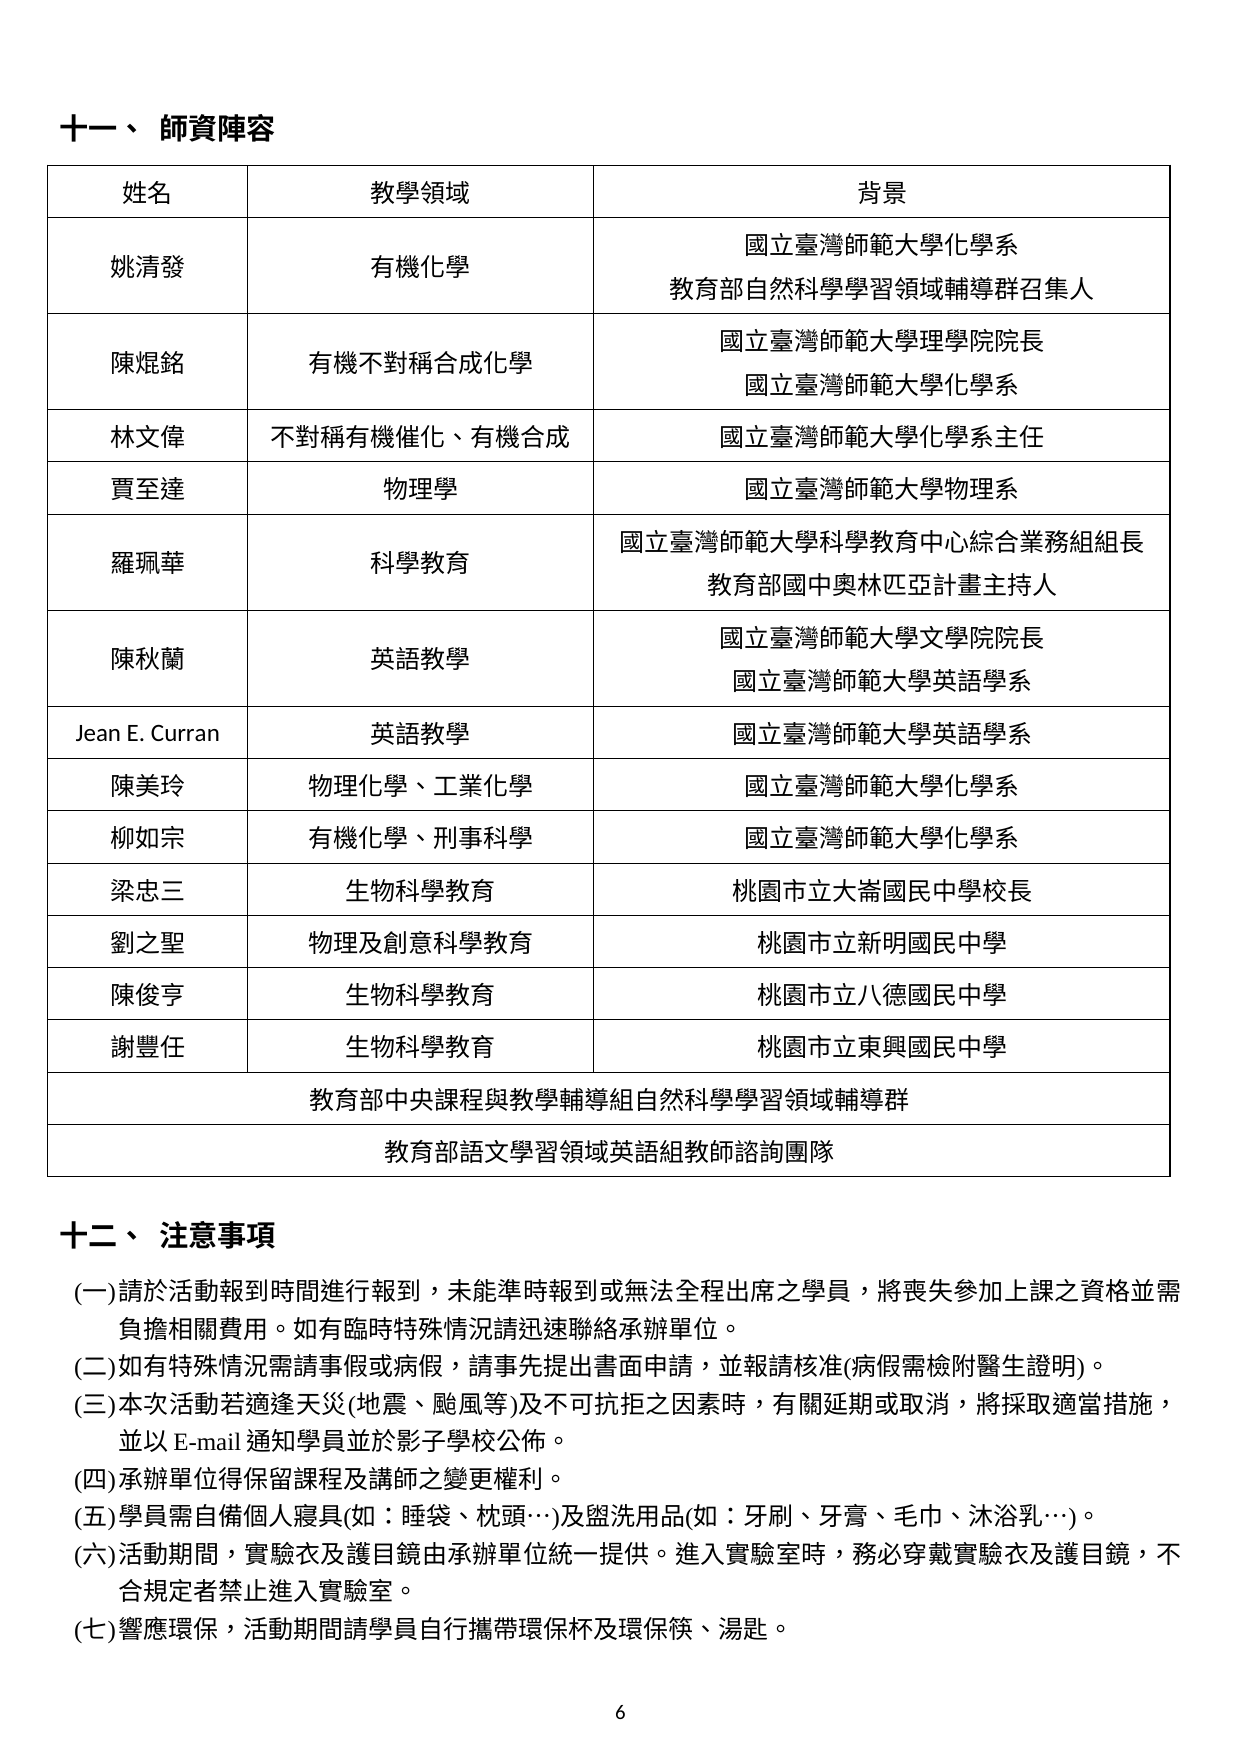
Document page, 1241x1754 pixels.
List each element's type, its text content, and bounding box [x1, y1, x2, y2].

list 本次活動若適逢天災(地震、颱風等)及不可抗拒之因素時，有關延期或取消，將採取適當措施，並以E-mail通知學員並於影子學校公佈。 [74, 1383, 1181, 1458]
table_cell 梁忠三 [48, 864, 247, 915]
table_cell 劉之聖 [48, 916, 247, 967]
table_cell 生物科學教育 [248, 1020, 593, 1072]
table_cell 國立臺灣師範大學英語學系 [594, 707, 1169, 758]
table_cell 科學教育 [248, 515, 593, 609]
table_cell 不對稱有機催化、有機合成 [248, 410, 593, 461]
table_cell 桃園市立新明國民中學 [594, 916, 1169, 967]
list 響應環保，活動期間請學員自行攜帶環保杯及環保筷、湯匙。 [74, 1608, 1181, 1646]
table_cell 英語教學 [248, 707, 593, 758]
table_cell 林文偉 [48, 410, 247, 461]
table_cell 有機化學 [248, 218, 593, 313]
table_cell 羅珮華 [48, 515, 247, 609]
table_cell 教育部中央課程與教學輔導組自然科學學習領域輔導群 [48, 1073, 1169, 1124]
table_cell 物理化學、工業化學 [248, 759, 593, 810]
table_cell 國立臺灣師範大學化學系 教育部自然科學學習領域輔導群召集人 [594, 218, 1169, 313]
list 如有特殊情況需請事假或病假，請事先提出書面申請，並報請核准(病假需檢附醫生證明)。 [74, 1346, 1181, 1383]
table_cell 桃園市立東興國民中學 [594, 1020, 1169, 1072]
table_cell 國立臺灣師範大學科學教育中心綜合業務組組長 教育部國中奧林匹亞計畫主持人 [594, 515, 1169, 609]
list 注意事項 [59, 1196, 1181, 1271]
table_cell 陳秋蘭 [48, 611, 247, 706]
table_cell 國立臺灣師範大學化學系主任 [594, 410, 1169, 461]
table_cell 國立臺灣師範大學物理系 [594, 462, 1169, 513]
table_cell 有機不對稱合成化學 [248, 314, 593, 409]
table_cell Jean E. Curran [48, 707, 247, 758]
list 師資陣容 [59, 89, 1181, 164]
table_cell 謝豐任 [48, 1020, 247, 1072]
table_cell 物理及創意科學教育 [248, 916, 593, 967]
table_cell 國立臺灣師範大學化學系 [594, 811, 1169, 862]
table_cell 國立臺灣師範大學理學院院長 國立臺灣師範大學化學系 [594, 314, 1169, 409]
table_cell 陳焜銘 [48, 314, 247, 409]
table_cell 陳俊亨 [48, 968, 247, 1019]
table_cell 賈至達 [48, 462, 247, 513]
table_cell 陳美玲 [48, 759, 247, 810]
table_cell 桃園市立大崙國民中學校長 [594, 864, 1169, 915]
table_cell 教育部語文學習領域英語組教師諮詢團隊 [48, 1125, 1169, 1176]
table_cell 姚清發 [48, 218, 247, 313]
list 活動期間，實驗衣及護目鏡由承辦單位統一提供。進入實驗室時，務必穿戴實驗衣及護目鏡，不合規定者禁止進入實驗室。 [74, 1533, 1181, 1608]
table_cell 英語教學 [248, 611, 593, 706]
list 學員需自備個人寢具(如：睡袋、枕頭…)及盥洗用品(如：牙刷、牙膏、毛巾、沐浴乳…)。 [74, 1496, 1181, 1533]
table_cell 生物科學教育 [248, 864, 593, 915]
list 承辦單位得保留課程及講師之變更權利。 [74, 1458, 1181, 1496]
table_cell 物理學 [248, 462, 593, 513]
table_cell 有機化學、刑事科學 [248, 811, 593, 862]
table_cell 柳如宗 [48, 811, 247, 862]
table_header 教學領域 [248, 166, 593, 217]
table_cell 國立臺灣師範大學文學院院長 國立臺灣師範大學英語學系 [594, 611, 1169, 706]
table_cell 桃園市立八德國民中學 [594, 968, 1169, 1019]
table_cell 生物科學教育 [248, 968, 593, 1019]
list 請於活動報到時間進行報到，未能準時報到或無法全程出席之學員，將喪失參加上課之資格並需負擔相關費用。如有臨時特殊情況請迅速聯絡承辦單位。 [74, 1271, 1181, 1346]
table_header 姓名 [48, 166, 247, 217]
table_cell 國立臺灣師範大學化學系 [594, 759, 1169, 810]
table_header 背景 [594, 166, 1169, 217]
